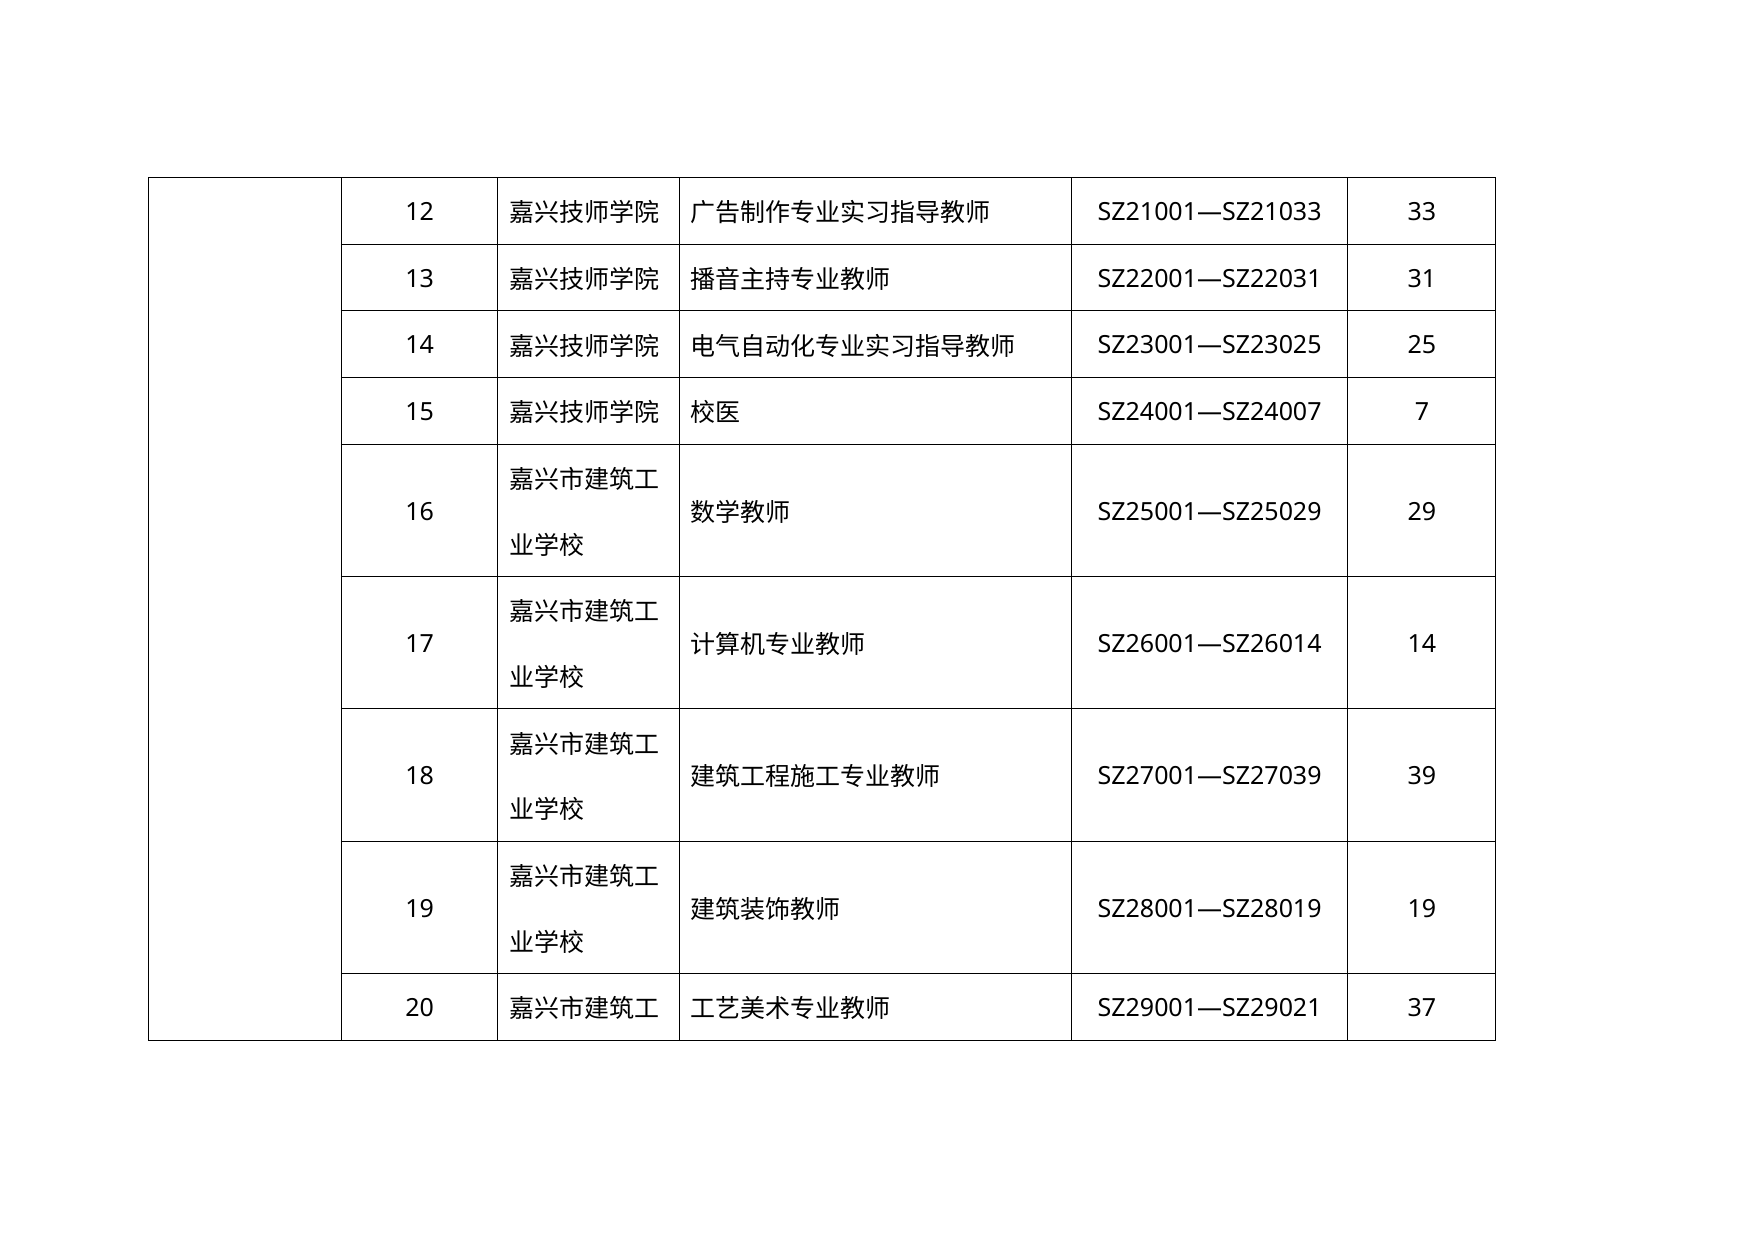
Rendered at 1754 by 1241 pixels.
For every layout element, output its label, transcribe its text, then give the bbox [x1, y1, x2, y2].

table_cell SZ22001—SZ22031 [1072, 245, 1347, 310]
table_cell SZ21001—SZ21033 [1072, 178, 1347, 244]
table_cell 嘉兴技师学院 [498, 311, 679, 377]
table_cell 计算机专业教师 [680, 577, 1071, 708]
table_cell 19 [342, 842, 497, 973]
table_cell 33 [1348, 178, 1495, 244]
table_cell SZ28001—SZ28019 [1072, 842, 1347, 973]
table_cell 嘉兴市建筑工业学校 [498, 577, 679, 708]
table_cell 16 [342, 445, 497, 576]
table_cell 嘉兴技师学院 [498, 378, 679, 444]
table_cell 嘉兴市建筑工业学校 [498, 709, 679, 841]
table_cell 嘉兴市建筑工业学校 [498, 842, 679, 973]
table_cell SZ27001—SZ27039 [1072, 709, 1347, 841]
table_cell 建筑装饰教师 [680, 842, 1071, 973]
table_cell 14 [342, 311, 497, 377]
table_cell 14 [1348, 577, 1495, 708]
table_cell 嘉兴技师学院 [498, 245, 679, 310]
table_cell 15 [342, 378, 497, 444]
table_cell 7 [1348, 378, 1495, 444]
table_cell SZ24001—SZ24007 [1072, 378, 1347, 444]
table_cell 19 [1348, 842, 1495, 973]
table_cell 广告制作专业实习指导教师 [680, 178, 1071, 244]
table_cell 18 [342, 709, 497, 841]
table_cell SZ23001—SZ23025 [1072, 311, 1347, 377]
table_cell 31 [1348, 245, 1495, 310]
table_cell 13 [342, 245, 497, 310]
table_cell SZ26001—SZ26014 [1072, 577, 1347, 708]
table_cell 17 [342, 577, 497, 708]
table_cell 建筑工程施工专业教师 [680, 709, 1071, 841]
table_cell 37 [1348, 974, 1495, 1039]
table_cell 嘉兴技师学院 [498, 178, 679, 244]
table_cell 39 [1348, 709, 1495, 841]
table_cell 29 [1348, 445, 1495, 576]
table_cell 电气自动化专业实习指导教师 [680, 311, 1071, 377]
table_cell 嘉兴市建筑工业学校 [498, 445, 679, 576]
table_cell 工艺美术专业教师 [680, 974, 1071, 1039]
table_cell 播音主持专业教师 [680, 245, 1071, 310]
table_cell 嘉兴市建筑工业学校 [498, 974, 679, 1039]
table_cell 数学教师 [680, 445, 1071, 576]
table_cell 校医 [680, 378, 1071, 444]
table_cell 20 [342, 974, 497, 1039]
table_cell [1072, 974, 1347, 1039]
table_cell 12 [342, 178, 497, 244]
table_cell SZ25001—SZ25029 [1072, 445, 1347, 576]
table_cell 25 [1348, 311, 1495, 377]
